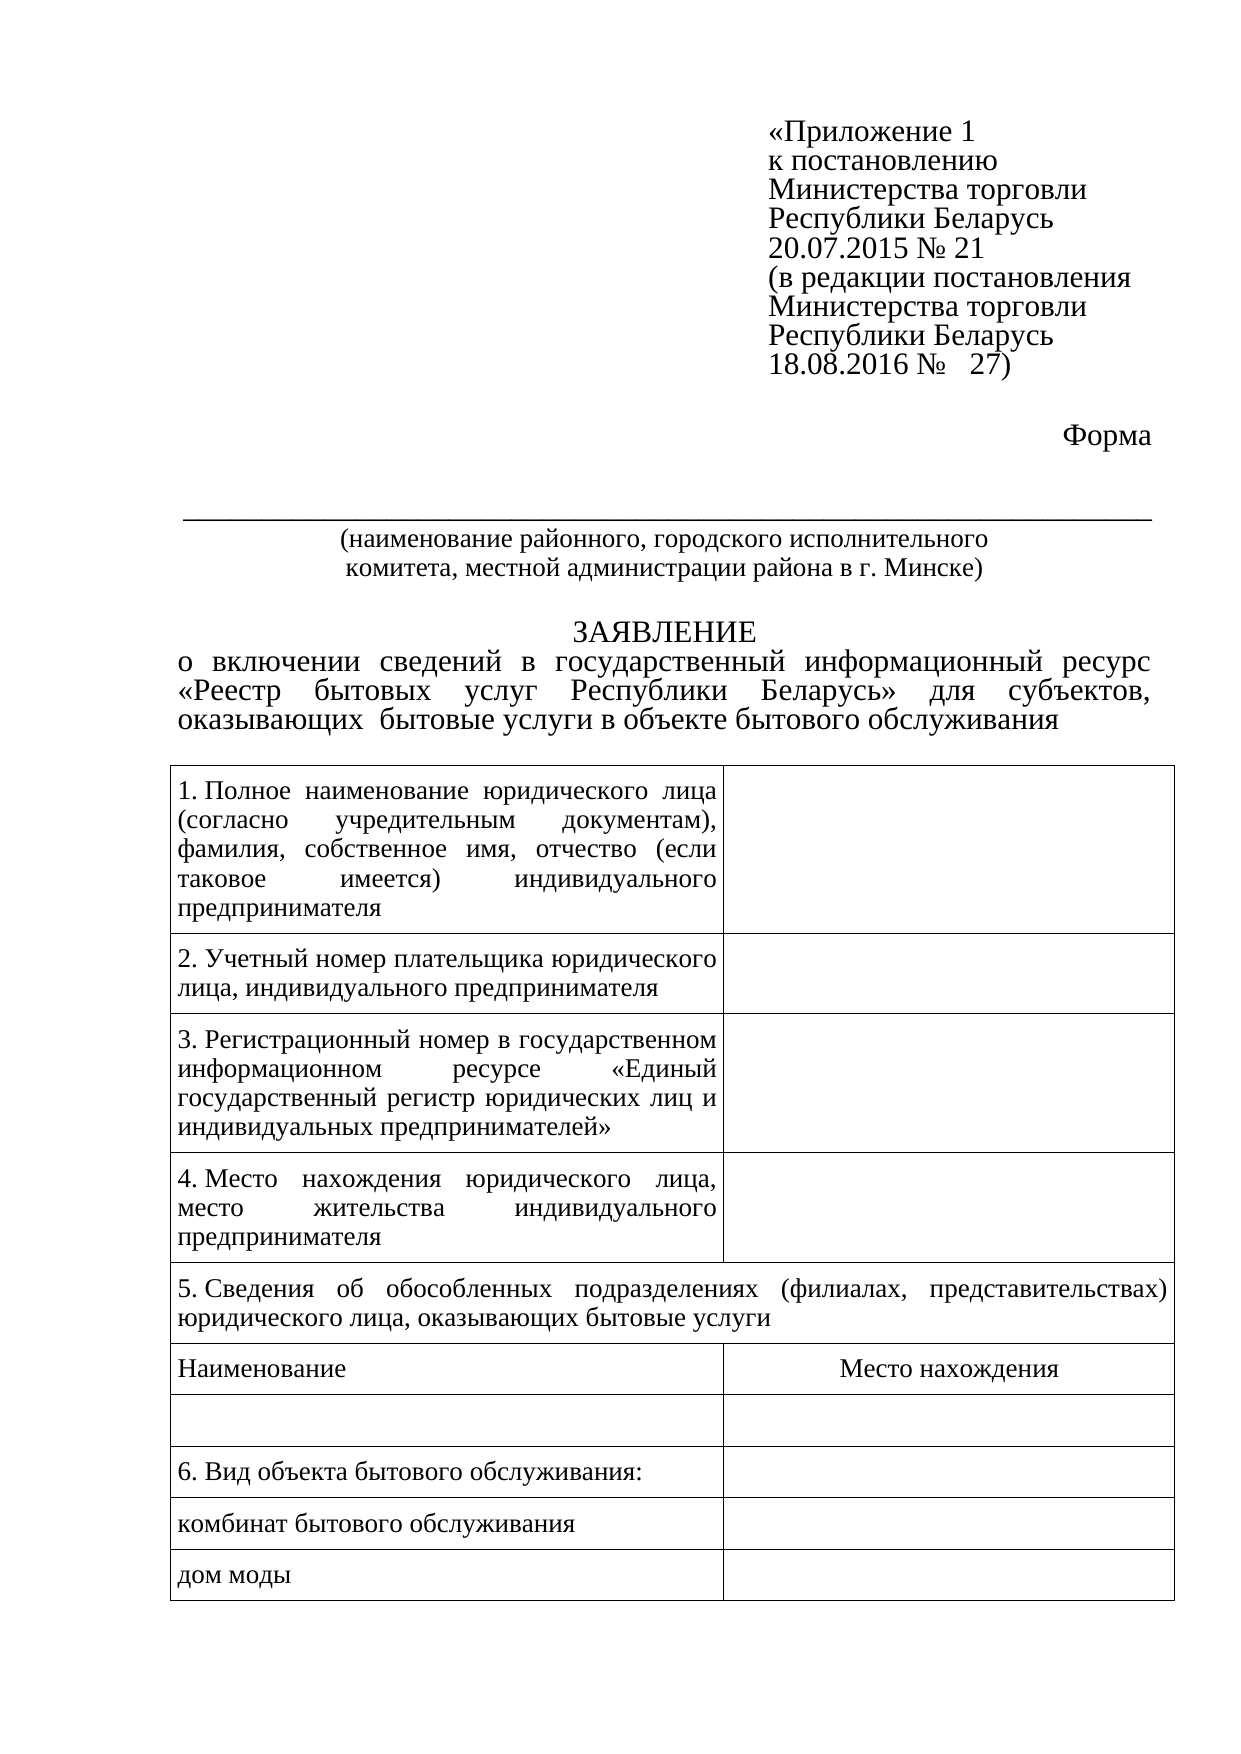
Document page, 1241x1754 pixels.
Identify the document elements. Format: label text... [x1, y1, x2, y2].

table_cell [724, 1498, 1174, 1548]
table_cell комбинат бытового обслуживания [171, 1498, 723, 1548]
table_cell [724, 1447, 1174, 1497]
table_cell [724, 1014, 1174, 1152]
text 20.07.2015 № 21 [768, 235, 1152, 264]
text ______________________________________________________________ [177, 488, 1152, 524]
table_cell Место нахождения [724, 1344, 1174, 1394]
text 18.08.2016 № 27) [768, 351, 1152, 381]
table_cell [724, 1395, 1174, 1446]
table_header [724, 766, 1174, 933]
text Форма [177, 417, 1152, 452]
text Министерства торговли [768, 176, 1152, 206]
text комитета, местной администрации района в г. Минске) [177, 553, 1152, 583]
text Республики Беларусь [768, 206, 1152, 235]
table_header 1. Полное наименование юридического лица (согласно учредительным документам), фамилия, собственное имя, отчество (если таковое имеется) индивидуального предпринимателя [171, 766, 723, 933]
text ЗАЯВЛЕНИЕ [177, 619, 1152, 648]
text (наименование районного, городского исполнительного [177, 524, 1152, 553]
text (в редакции постановления [768, 264, 1152, 293]
table_cell 3. Регистрационный номер в государственном информационном ресурсе «Единый государственный регистр юридических лиц и индивидуальных предпринимателей» [171, 1014, 723, 1152]
table_cell 2. Учетный номер плательщика юридического лица, индивидуального предпринимателя [171, 934, 723, 1013]
text к постановлению [768, 147, 1152, 176]
text Республики Беларусь [768, 322, 1152, 351]
text «Приложение 1 [768, 118, 1152, 147]
table_cell [724, 1153, 1174, 1262]
table_cell Наименование [171, 1344, 723, 1394]
table_cell дом моды [171, 1550, 723, 1600]
table_cell [724, 1550, 1174, 1600]
table_cell [171, 1395, 723, 1446]
table_cell 6. Вид объекта бытового обслуживания: [171, 1447, 723, 1497]
table_cell 4. Место нахождения юридического лица, место жительства индивидуального предпринимателя [171, 1153, 723, 1262]
table_cell 5. Сведения об обособленных подразделениях (филиалах, представительствах) юридического лица, оказывающих бытовые услуги [171, 1263, 1174, 1343]
table_cell [724, 934, 1174, 1013]
text Министерства торговли [768, 293, 1152, 322]
text о включении сведений в государственный информационный ресурс «Реестр бытовых услуг Республики Беларусь» для субъектов, оказывающих бытовые услуги в объекте бытового обслуживания [177, 648, 1152, 735]
